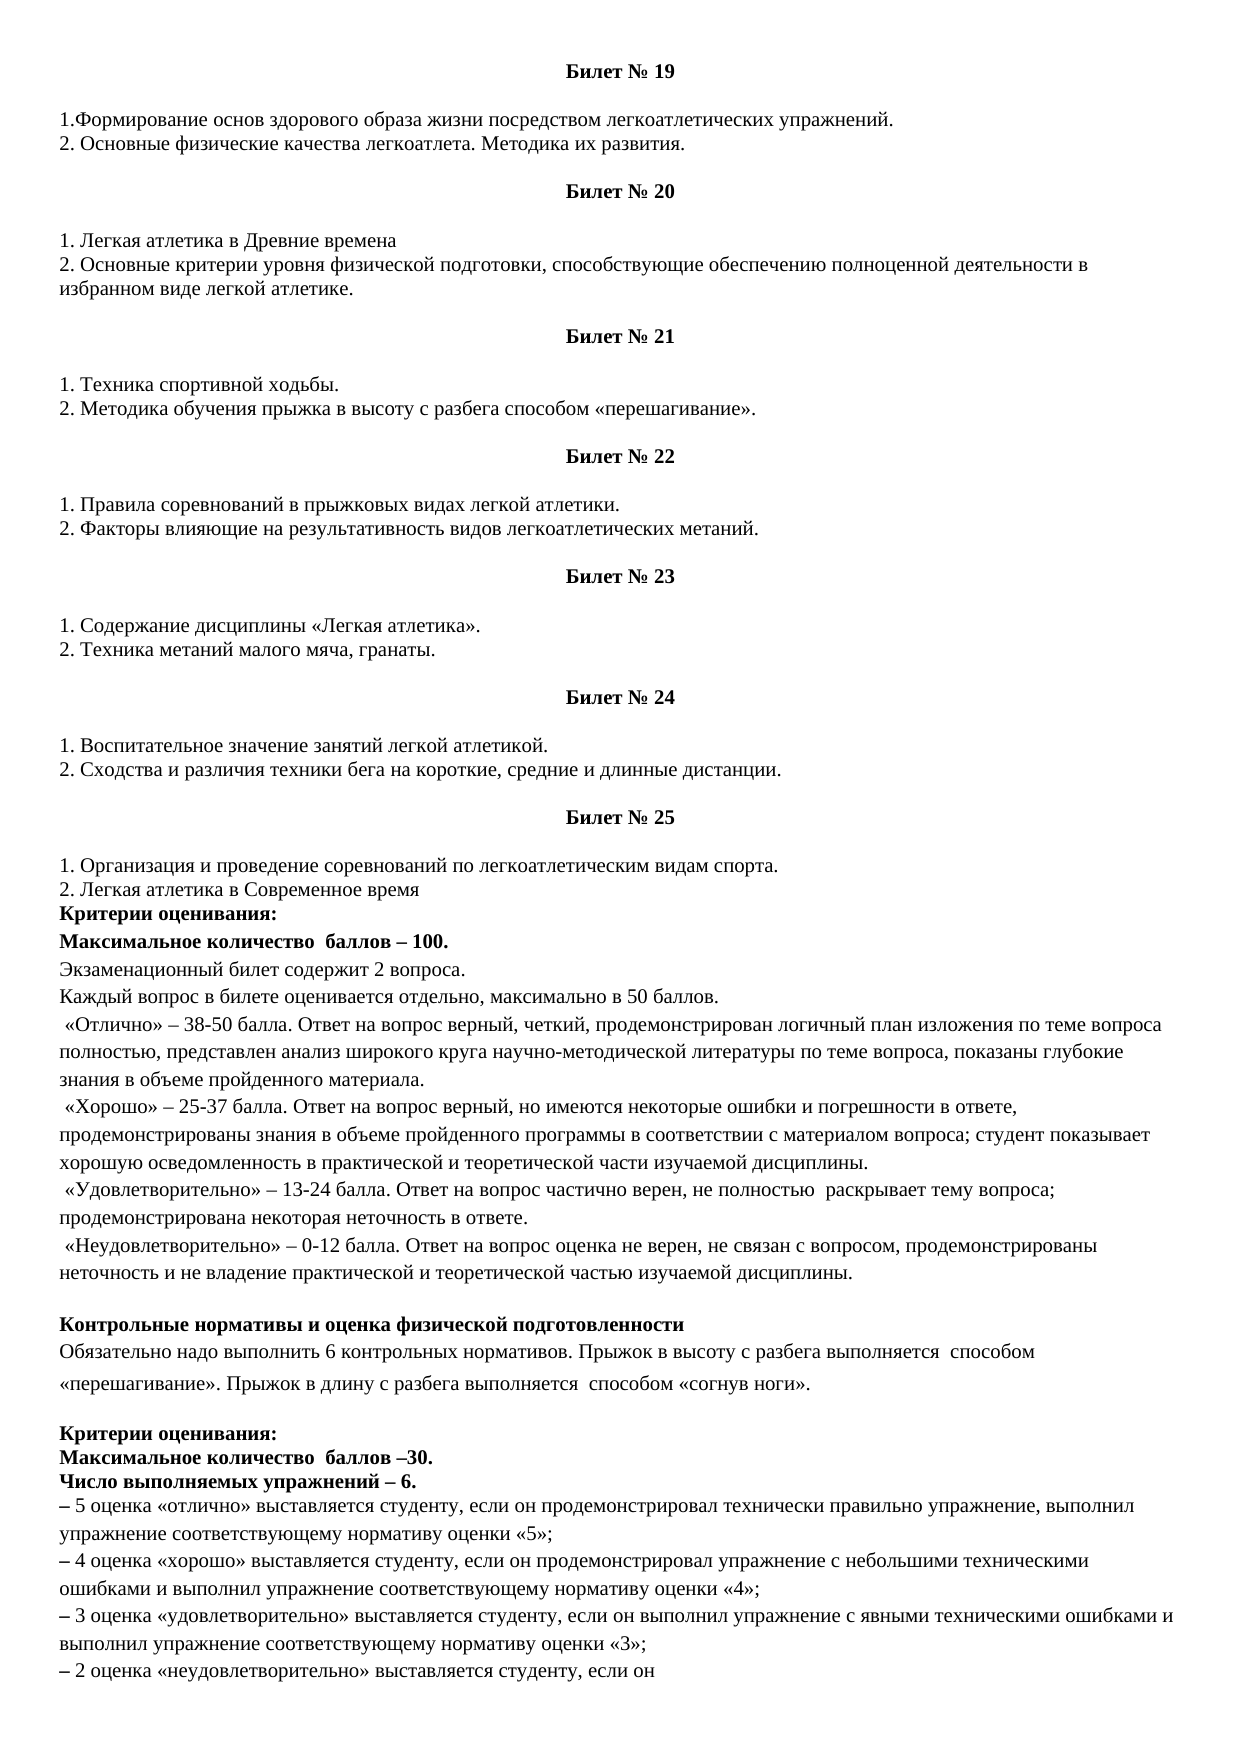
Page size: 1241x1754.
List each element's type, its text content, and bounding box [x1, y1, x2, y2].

text «Удовлетворительно» – 13-24 балла. Ответ на вопрос частично верен, не полностью раскрывает тему вопроса; [59, 1177, 1181, 1201]
text 2. Факторы влияющие на результативность видов легкоатлетических метаний. [59, 516, 1181, 540]
text Максимальное количество баллов – 100. [59, 929, 1181, 953]
text «Хорошо» – 25-37 балла. Ответ на вопрос верный, но имеются некоторые ошибки и погрешности в ответе, продемонстрированы знания в объеме пройденного программы в соответствии с материалом вопроса; студент показывает хорошую осведомленность в практической и теоретической части изучаемой дисциплины. [59, 1094, 1181, 1174]
text «Неудовлетворительно» – 0-12 балла. Ответ на вопрос оценка не верен, не связан с вопросом, продемонстрированы неточность и не владение практической и теоретической частью изучаемой дисциплины. [59, 1232, 1181, 1284]
text Обязательно надо выполнить 6 контрольных нормативов. Прыжок в высоту с разбега выполняется способом «перешагивание». Прыжок в длину с разбега выполняется способом «согнув ноги». [59, 1339, 1181, 1396]
text 1. Легкая атлетика в Древние времена [59, 227, 1181, 252]
text 1. Правила соревнований в прыжковых видах легкой атлетики. [59, 492, 1181, 516]
text Критерии оценивания: [59, 901, 1181, 925]
text продемонстрирована некоторая неточность в ответе. [59, 1205, 1181, 1229]
text «Отлично» – 38-50 балла. Ответ на вопрос верный, четкий, продемонстрирован логичный план изложения по теме вопроса полностью, представлен анализ широкого круга научно-методической литературы по теме вопроса, показаны глубокие знания в объеме пройденного материала. [59, 1012, 1181, 1091]
text Билет № 24 [59, 685, 1181, 709]
text – 5 оценка «отлично» выставляется студенту, если он продемонстрировал технически правильно упражнение, выполнил упражнение соответствующему нормативу оценки «5»; [59, 1493, 1181, 1544]
text 1. Техника спортивной ходьбы. [59, 372, 1181, 396]
text 2. Легкая атлетика в Современное время [59, 877, 1181, 901]
text – 3 оценка «удовлетворительно» выставляется студенту, если он выполнил упражнение с явными техническими ошибками и выполнил упражнение соответствующему нормативу оценки «3»; [59, 1603, 1181, 1655]
text 2. Сходства и различия техники бега на короткие, средние и длинные дистанции. [59, 757, 1181, 781]
text Билет № 23 [59, 564, 1181, 588]
text 2. Основные физические качества легкоатлета. Методика их развития. [59, 131, 1181, 155]
text Контрольные нормативы и оценка физической подготовленности [59, 1312, 1181, 1336]
text Число выполняемых упражнений – 6. [59, 1469, 1181, 1493]
text 2. Техника метаний малого мяча, гранаты. [59, 637, 1181, 661]
text 1.Формирование основ здорового образа жизни посредством легкоатлетических упражнений. [59, 107, 1181, 131]
text Каждый вопрос в билете оценивается отдельно, максимально в 50 баллов. [59, 984, 1181, 1008]
text 2. Методика обучения прыжка в высоту с разбега способом «перешагивание». [59, 396, 1181, 420]
text Билет № 25 [59, 805, 1181, 829]
text Билет № 21 [59, 324, 1181, 348]
text 1. Организация и проведение соревнований по легкоатлетическим видам спорта. [59, 853, 1181, 877]
text 1. Воспитательное значение занятий легкой атлетикой. [59, 733, 1181, 757]
text Билет № 20 [59, 179, 1181, 203]
text Максимальное количество баллов –30. [59, 1445, 1181, 1469]
text Билет № 19 [59, 59, 1181, 83]
text 1. Содержание дисциплины «Легкая атлетика». [59, 612, 1181, 637]
text Экзаменационный билет содержит 2 вопроса. [59, 956, 1181, 981]
text – 2 оценка «неудовлетворительно» выставляется студенту, если он [59, 1658, 1181, 1682]
text – 4 оценка «хорошо» выставляется студенту, если он продемонстрировал упражнение с небольшими техническими ошибками и выполнил упражнение соответствующему нормативу оценки «4»; [59, 1548, 1181, 1600]
text Критерии оценивания: [59, 1421, 1181, 1445]
text 2. Основные критерии уровня физической подготовки, способствующие обеспечению полноценной деятельности в избранном виде легкой атлетике. [59, 252, 1181, 300]
text Билет № 22 [59, 444, 1181, 468]
